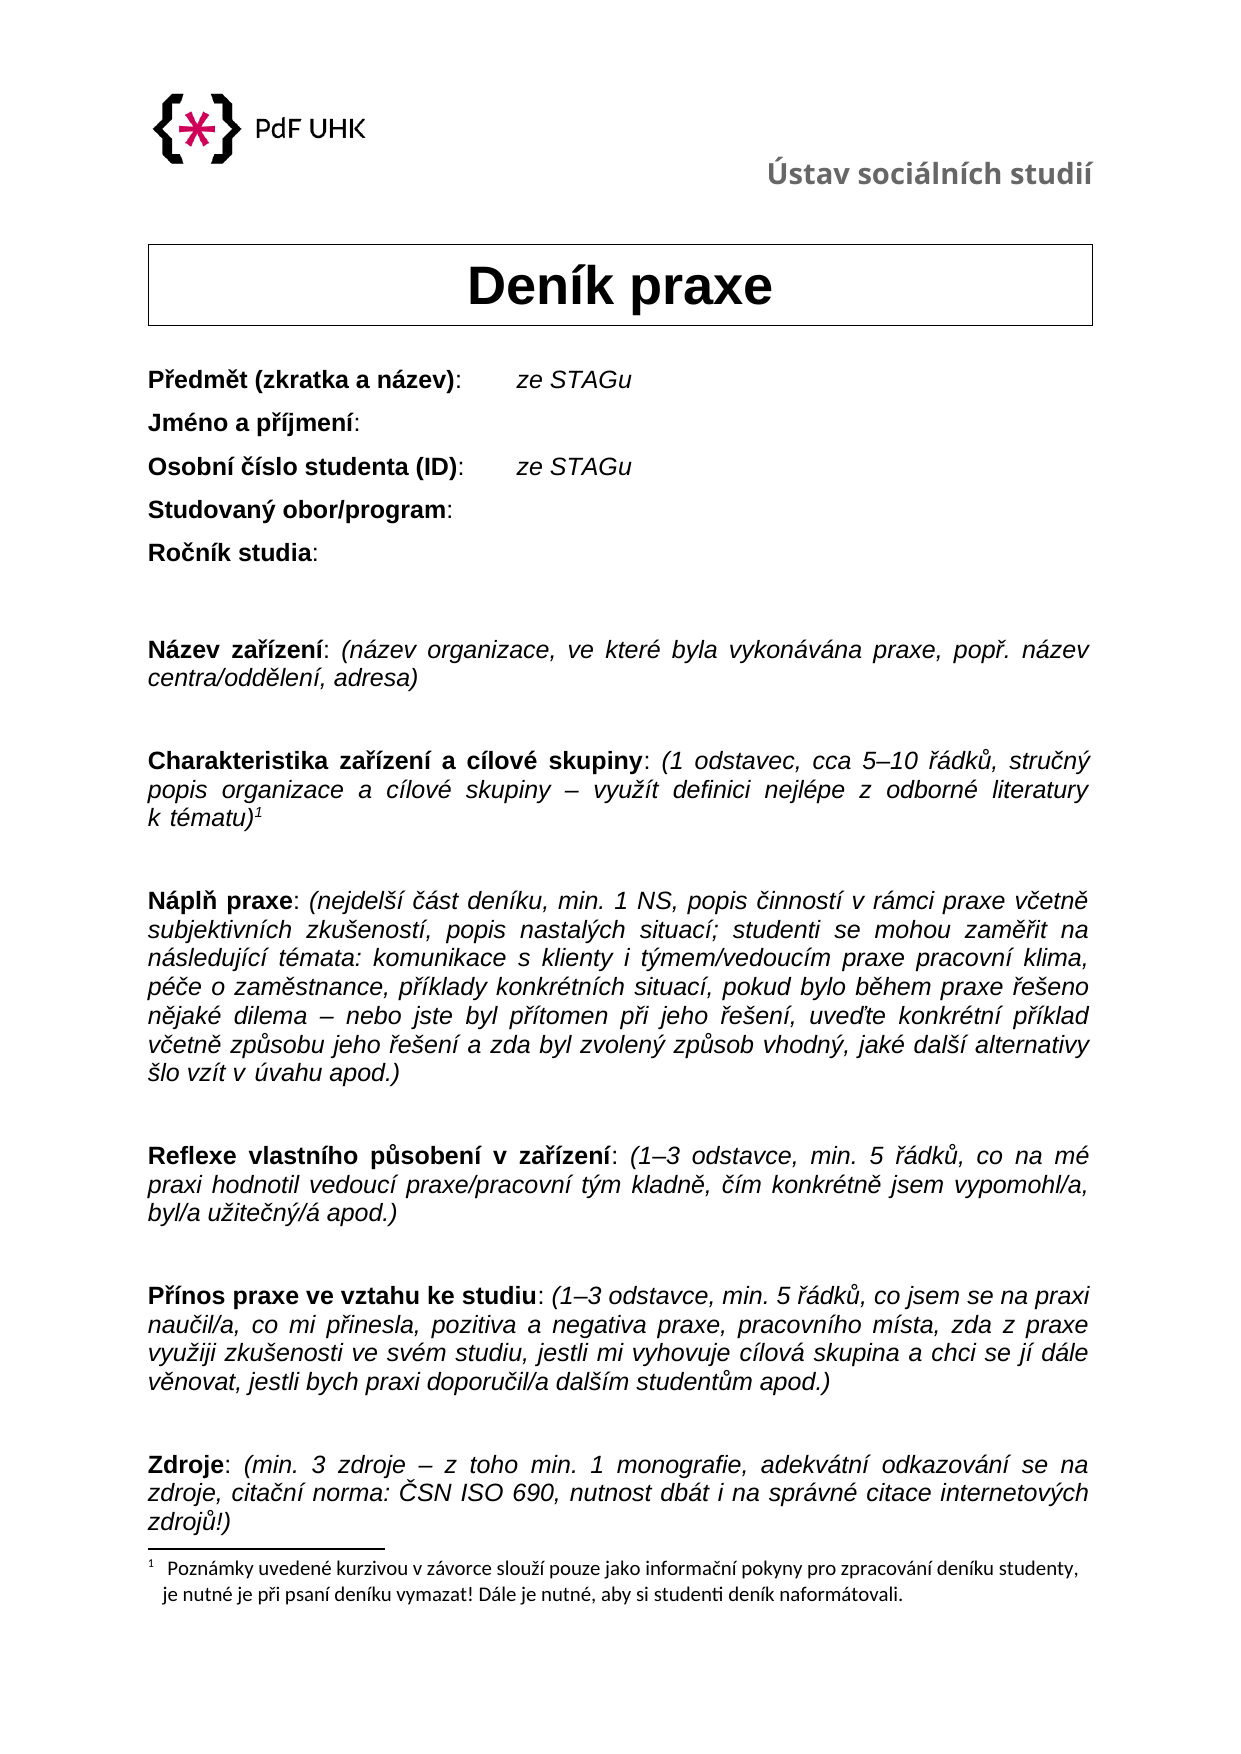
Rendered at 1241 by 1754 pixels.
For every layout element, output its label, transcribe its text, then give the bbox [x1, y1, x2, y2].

table_header Deník praxe [149, 245, 1092, 325]
text Přínos praxe ve vztahu ke studiu: (1–3 odstavce, min. 5 řádků, co jsem se na praxi naučil/a, co mi přinesla, pozitiva a negativa praxe, pracovního místa, zda z praxe využiji zkušenosti ve svém studiu, jestli mi vyhovuje cílová skupina a chci se jí dále věnovat, jestli bych praxi doporučil/a dalším studentům apod.) [148, 1281, 1093, 1396]
text Reflexe vlastního působení v zařízení: (1–3 odstavce, min. 5 řádků, co na mé praxi hodnotil vedoucí praxe/pracovní tým kladně, čím konkrétně jsem vypomohl/a, byl/a užitečný/á apod.) [148, 1141, 1093, 1227]
text Náplň praxe: (nejdelší část deníku, min. 1 NS, popis činností v rámci praxe včetně subjektivních zkušeností, popis nastalých situací; studenti se mohou zaměřit na následující témata: komunikace s klienty i týmem/vedoucím praxe pracovní klima, péče o zaměstnance, příklady konkrétních situací, pokud bylo během praxe řešeno nějaké dilema – nebo jste byl přítomen při jeho řešení, uveďte konkrétní příklad včetně způsobu jeho řešení a zda byl zvolený způsob vhodný, jaké další alternativy šlo vzít v úvahu apod.) [148, 886, 1093, 1087]
text Jméno a příjmení: [148, 408, 1093, 437]
text Zdroje: (min. 3 zdroje – z toho min. 1 monografie, adekvátní odkazování se na zdroje, citační norma: ČSN ISO 690, nutnost dbát i na správné citace internetových zdrojů!) [148, 1450, 1093, 1536]
text Charakteristika zařízení a cílové skupiny: (1 odstavec, cca 5–10 řádků, stručný popis organizace a cílové skupiny – využít definici nejlépe z odborné literatury k tématu) [148, 746, 1093, 832]
text Studovaný obor/program: [148, 494, 1093, 523]
text Ročník studia: [148, 538, 1093, 566]
text Název zařízení: (název organizace, ve které byla vykonávána praxe, popř. název centra/oddělení, adresa) [148, 635, 1093, 692]
picture [147, 81, 370, 174]
text Předmět (zkratka a název): ze STAGu [148, 365, 1093, 394]
text Osobní číslo studenta (ID): ze STAGu [148, 451, 1093, 480]
